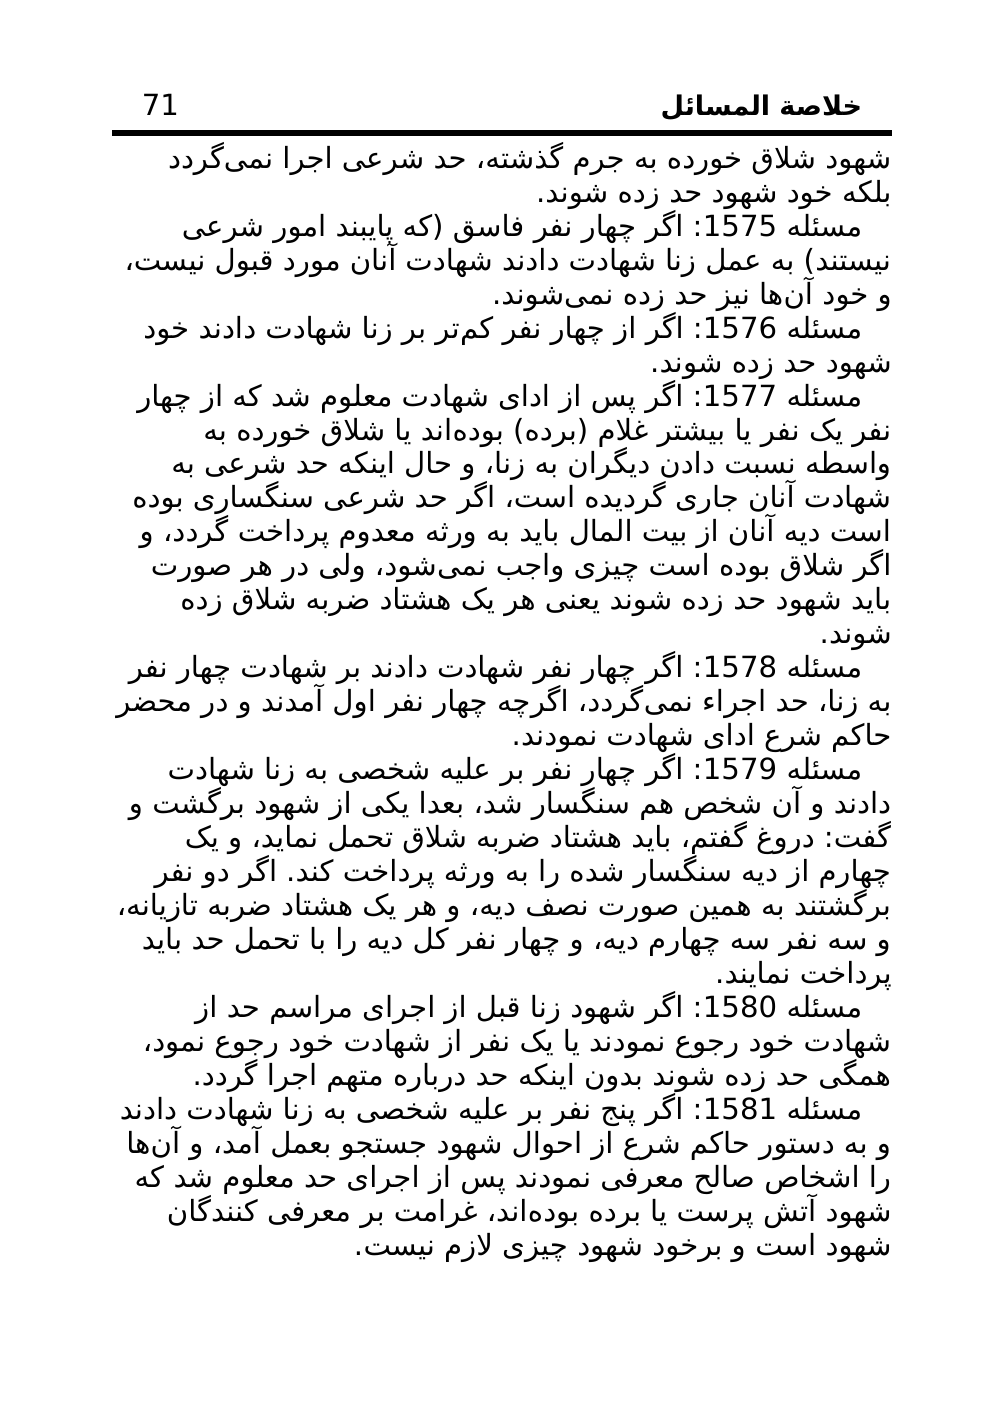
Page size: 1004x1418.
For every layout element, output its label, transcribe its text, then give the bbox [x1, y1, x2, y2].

text مسئله 1581: اگر پنج نفر بر علیه شخصی به زنا شهادت دادند و به دستور حاکم شرع از احوال شهود جستجو بعمل آمد، و آن‌ها را اشخاص صالح معرفی نمودند پس از اجرای حد معلوم شد که شهود آتش پرست یا برده بوده‌اند، غرامت بر معرفی کنندگان شهود است و برخود شهود چیزی لازم نیست. [112, 1092, 892, 1262]
text مسئله 1579: اگر چهار نفر بر علیه شخصی به زنا شهادت دادند و آن شخص هم سنگسار شد، بعدا یکی از شهود برگشت و گفت: دروغ گفتم، باید هشتاد ضربه شلاق تحمل نماید، و یک چهارم از دیه سنگسار شده را به ورثه پرداخت کند. اگر دو نفر برگشتند به همین صورت نصف دیه، و هر یک هشتاد ضربه تازیانه، و سه نفر سه چهارم دیه، و چهار نفر کل دیه را با تحمل حد باید پرداخت نمایند. [112, 752, 892, 990]
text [112, 141, 892, 209]
text مسئله 1577: اگر پس از ادای شهادت معلوم شد که از چهار نفر یک نفر یا بیشتر غلام (برده) بوده‌اند یا شلاق خورده به واسطه نسبت دادن دیگران به زنا، و حال اینکه حد شرعی به شهادت آنان جاری گردیده است، اگر حد شرعی سنگساری بوده است دیه آنان از بیت المال باید به ورثه معدوم پرداخت گردد، و اگر شلاق بوده است چیزی واجب نمی‌شود، ولی در هر صورت باید شهود حد زده شوند یعنی هر یک هشتاد ضربه شلاق زده شوند. [112, 379, 892, 651]
text مسئله 1576: اگر از چهار نفر کم‌تر بر زنا شهادت دادند خود شهود حد زده شوند. [112, 311, 892, 379]
text مسئله 1578: اگر چهار نفر شهادت دادند بر شهادت چهار نفر به زنا، حد اجراء نمی‌گردد، اگرچه چهار نفر اول آمدند و در محضر حاکم شرع ادای شهادت نمودند. [112, 651, 892, 752]
text مسئله 1575: اگر چهار نفر فاسق (که پایبند امور شرعی نیستند) به عمل زنا شهادت دادند شهادت آنان مورد قبول نیست، و خود آن‌ها نیز حد زده نمی‌شوند. [112, 209, 892, 311]
text مسئله 1580: اگر شهود زنا قبل از اجرای مراسم حد از شهادت خود رجوع نمودند یا یک نفر از شهادت خود رجوع نمود، همگی حد زده شوند بدون اینکه حد درباره متهم اجرا گردد. [112, 990, 892, 1092]
